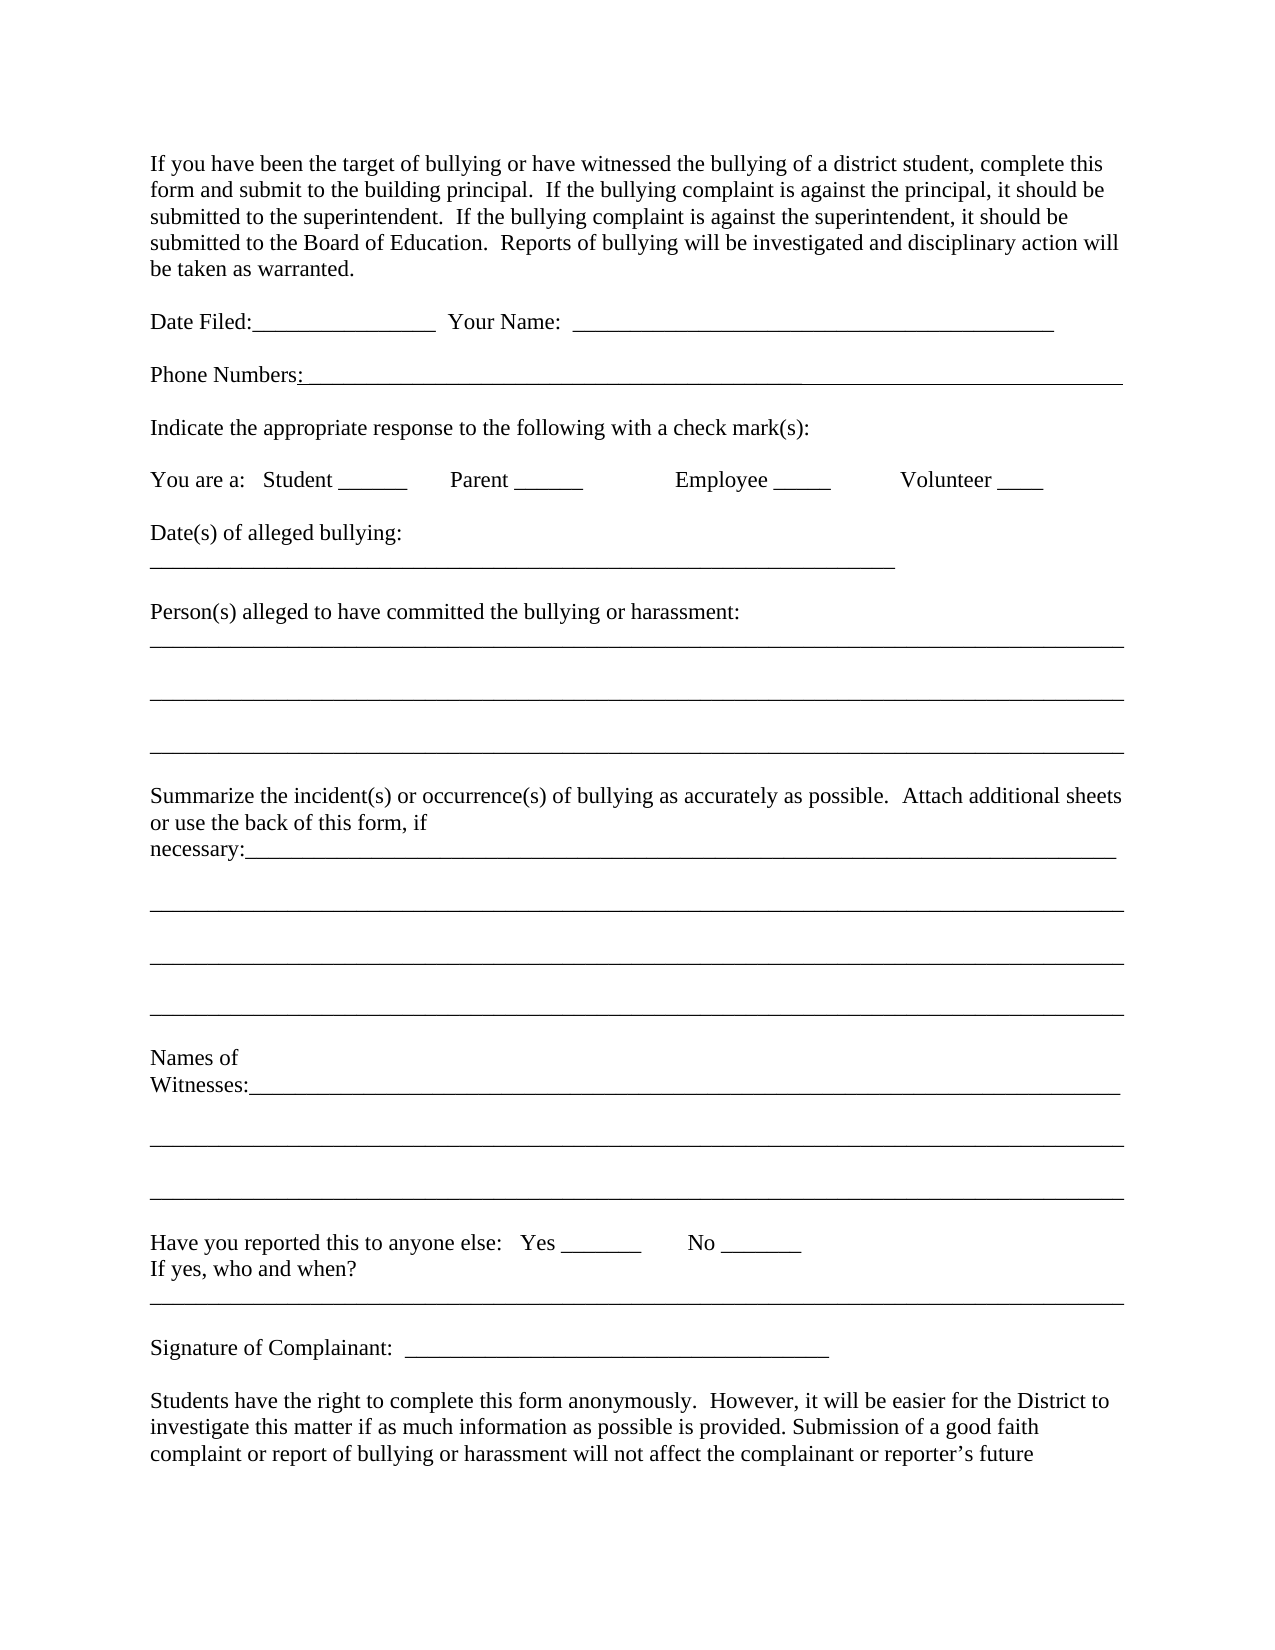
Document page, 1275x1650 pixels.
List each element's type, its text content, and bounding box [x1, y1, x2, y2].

text Date Filed:________________ Your Name: __________________________________________ [150, 308, 1125, 334]
text _____________________________________________________________________________________ [150, 888, 1125, 914]
text You are a: Student ______ Parent ______ Employee _____ Volunteer ____ [150, 466, 1125, 493]
text Signature of Complainant: _____________________________________ [150, 1334, 1125, 1361]
text Phone Numbers: ___________________________________________ [150, 361, 1125, 387]
text _____________________________________________________________________________________ [150, 1282, 1125, 1308]
text If you have been the target of bullying or have witnessed the bullying of a district student, complete this form and submit to the building principal. If the bullying complaint is against the principal, it should be submitted to the superintendent. If the bullying complaint is against the superintendent, it should be submitted to the Board of Education. Reports of bullying will be investigated and disciplinary action will be taken as warranted. [150, 150, 1125, 282]
text _____________________________________________________________________________________ [150, 730, 1125, 756]
text Have you reported this to anyone else: Yes _______ No _______ [150, 1229, 1125, 1255]
text Summarize the incident(s) or occurrence(s) of bullying as accurately as possible. Attach additional sheets or use the back of this form, if necessary:____________________________________________________________________________ [150, 782, 1125, 862]
text _____________________________________________________________________________________ [150, 992, 1125, 1018]
text _____________________________________________________________________________________ [150, 1123, 1125, 1150]
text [150, 1387, 1125, 1466]
text _____________________________________________________________________________________ [150, 1176, 1125, 1202]
text Date(s) of alleged bullying: _________________________________________________________________ [150, 519, 1125, 572]
text Person(s) alleged to have committed the bullying or harassment: _____________________________________________________________________________________ [150, 598, 1125, 651]
text _____________________________________________________________________________________ [150, 677, 1125, 703]
text If yes, who and when? [150, 1255, 1125, 1282]
text _____________________________________________________________________________________ [150, 941, 1125, 967]
text Names of Witnesses:____________________________________________________________________________ [150, 1044, 1125, 1097]
text Indicate the appropriate response to the following with a check mark(s): [150, 413, 1125, 440]
